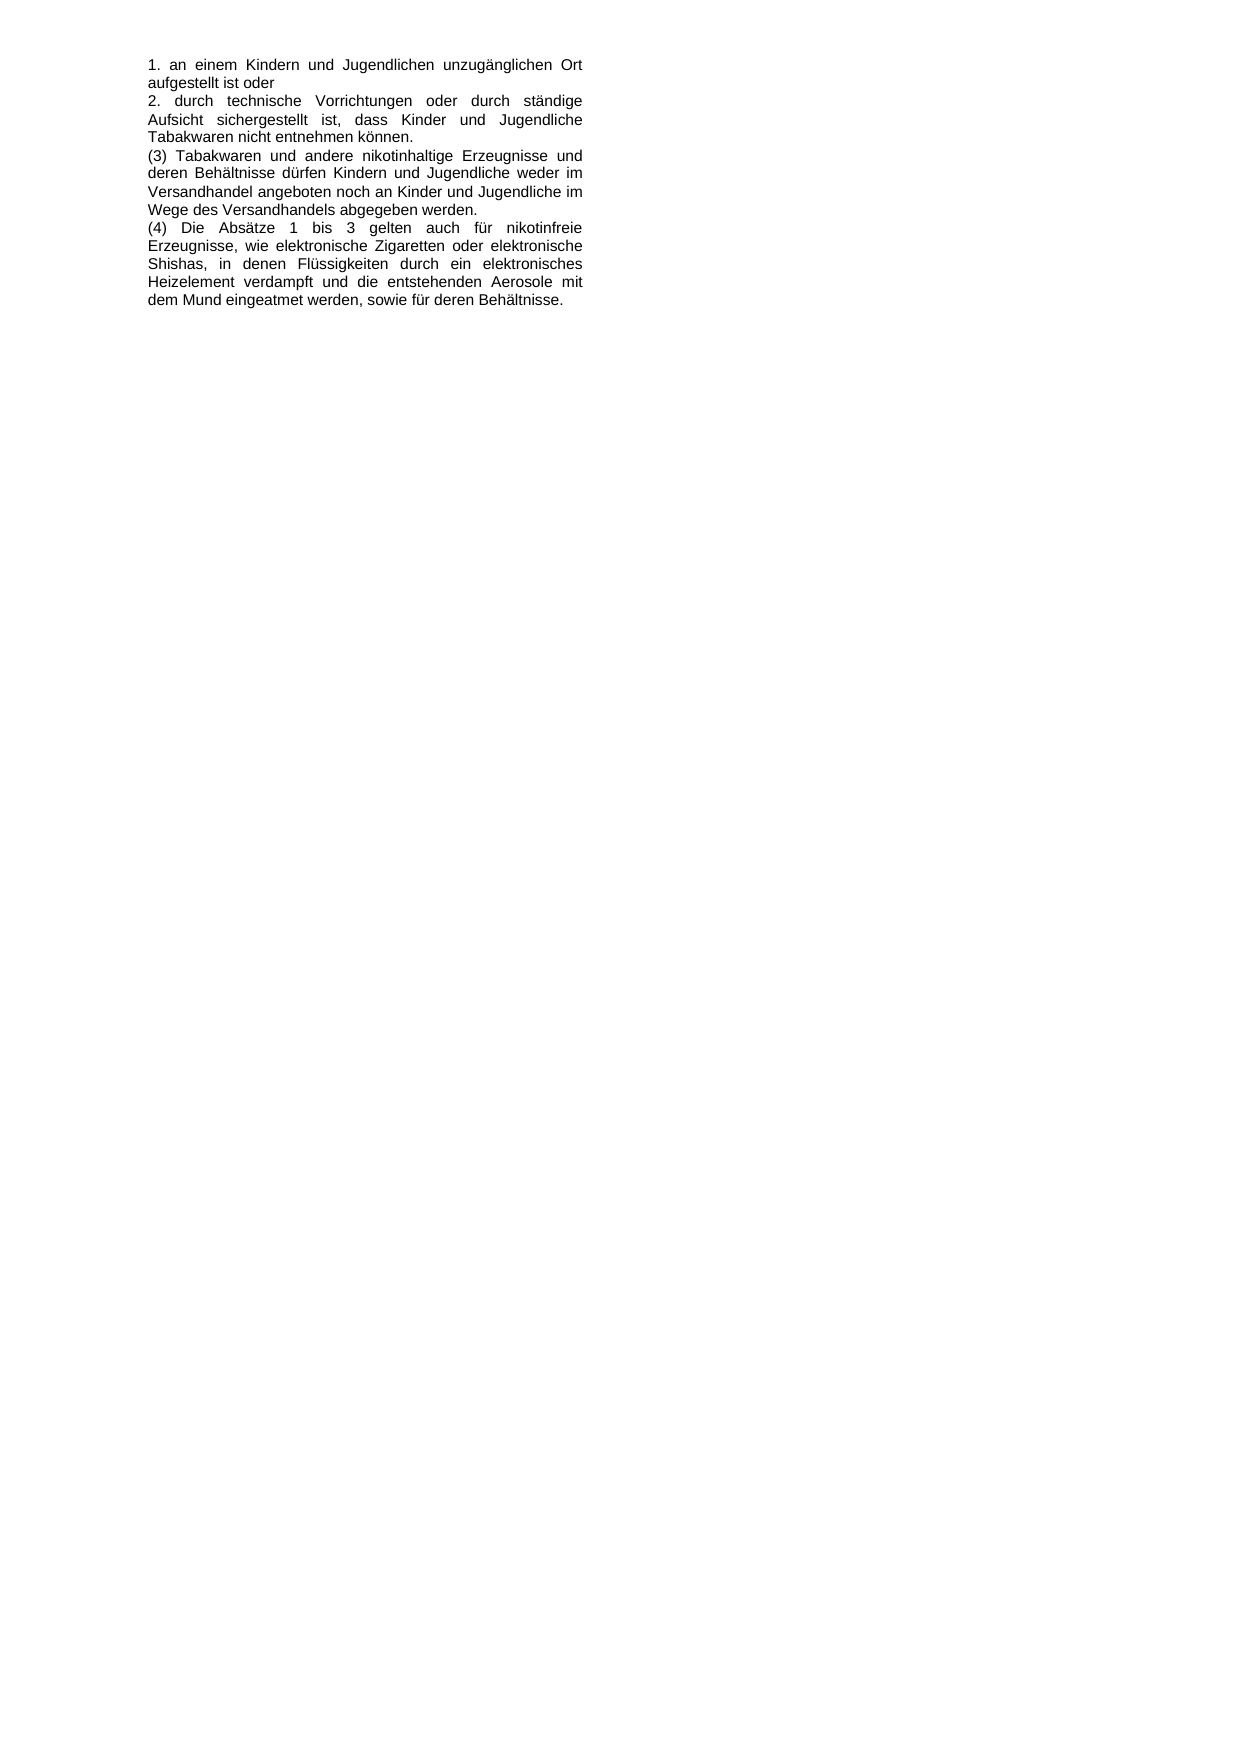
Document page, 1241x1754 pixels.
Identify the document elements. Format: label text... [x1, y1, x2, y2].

text 1. an einem Kindern und Jugendlichen unzugänglichen Ort aufgestellt ist oder [148, 56, 583, 92]
text (4) Die Absätze 1 bis 3 gelten auch für nikotinfreie Erzeugnisse, wie elektronische Zigaretten oder elektronische Shishas, in denen Flüssigkeiten durch ein elektronisches Heizelement verdampft und die entstehenden Aerosole mit dem Mund eingeatmet werden, sowie für deren Behältnisse. [148, 218, 583, 308]
text 2. durch technische Vorrichtungen oder durch ständige Aufsicht sichergestellt ist, dass Kinder und Jugendliche Tabakwaren nicht entnehmen können. [148, 92, 583, 146]
text (3) Tabakwaren und andere nikotinhaltige Erzeugnisse und deren Behältnisse dürfen Kindern und Jugendliche weder im Versandhandel angeboten noch an Kinder und Jugendliche im Wege des Versandhandels abgegeben werden. [148, 146, 583, 218]
